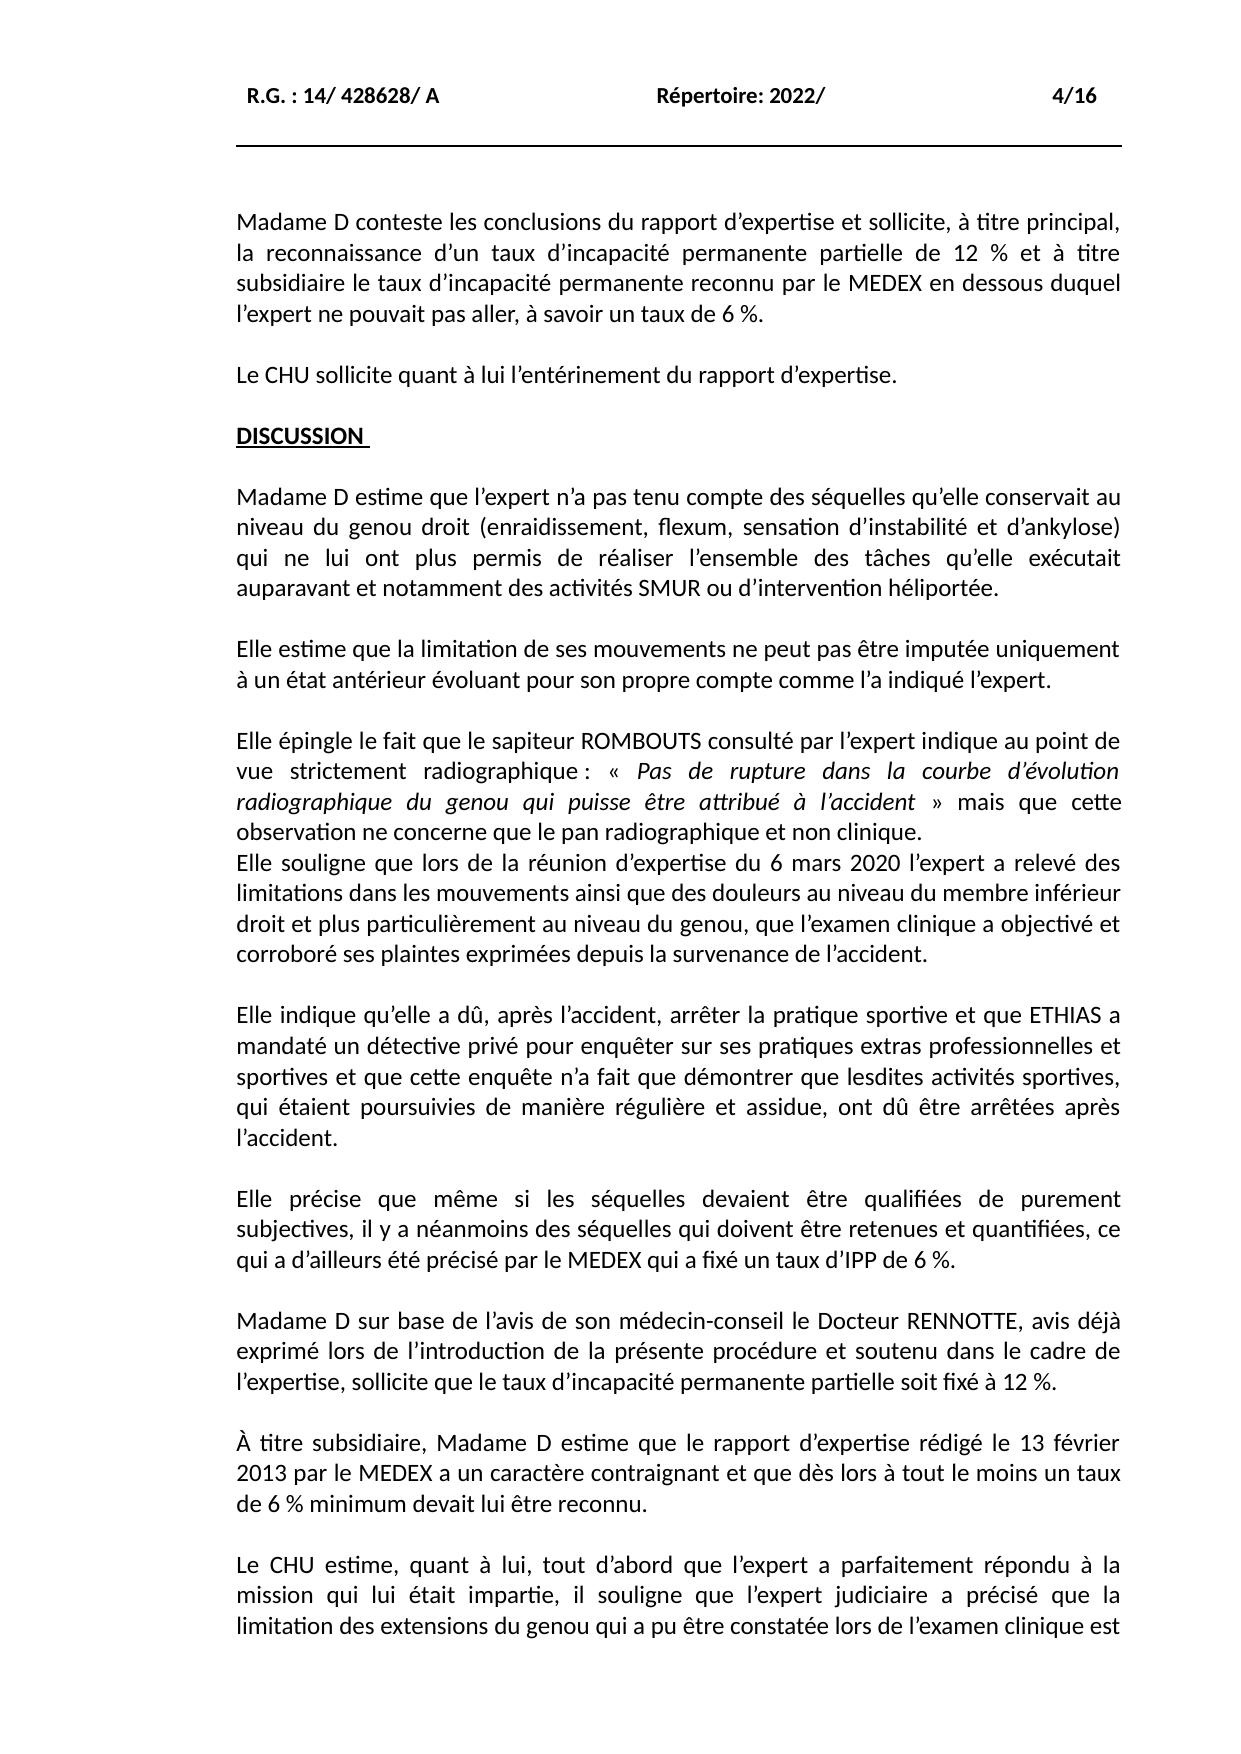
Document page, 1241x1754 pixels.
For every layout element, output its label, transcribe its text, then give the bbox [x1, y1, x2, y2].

text Elle estime que la limitation de ses mouvements ne peut pas être imputée uniquement à un état antérieur évoluant pour son propre compte comme l’a indiqué l’expert. [236, 633, 1122, 694]
text Le CHU sollicite quant à lui l’entérinement du rapport d’expertise. [236, 359, 1122, 389]
text Elle précise que même si les séquelles devaient être qualifiées de purement subjectives, il y a néanmoins des séquelles qui doivent être retenues et quantifiées, ce qui a d’ailleurs été précisé par le MEDEX qui a fixé un taux d’IPP de 6 %. [236, 1183, 1122, 1274]
text À titre subsidiaire, Madame D estime que le rapport d’expertise rédigé le 13 février 2013 par le MEDEX a un caractère contraignant et que dès lors à tout le moins un taux de 6 % minimum devait lui être reconnu. [236, 1427, 1122, 1518]
text Elle souligne que lors de la réunion d’expertise du 6 mars 2020 l’expert a relevé des limitations dans les mouvements ainsi que des douleurs au niveau du membre inférieur droit et plus particulièrement au niveau du genou, que l’examen clinique a objectivé et corroboré ses plaintes exprimées depuis la survenance de l’accident. [236, 847, 1122, 969]
text DISCUSSION [236, 420, 1122, 450]
text Madame D sur base de l’avis de son médecin-conseil le Docteur RENNOTTE, avis déjà exprimé lors de l’introduction de la présente procédure et soutenu dans le cadre de l’expertise, sollicite que le taux d’incapacité permanente partielle soit fixé à 12 %. [236, 1305, 1122, 1396]
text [236, 1549, 1122, 1641]
text Madame D conteste les conclusions du rapport d’expertise et sollicite, à titre principal, la reconnaissance d’un taux d’incapacité permanente partielle de 12 % et à titre subsidiaire le taux d’incapacité permanente reconnu par le MEDEX en dessous duquel l’expert ne pouvait pas aller, à savoir un taux de 6 %. [236, 206, 1122, 328]
text Elle indique qu’elle a dû, après l’accident, arrêter la pratique sportive et que ETHIAS a mandaté un détective privé pour enquêter sur ses pratiques extras professionnelles et sportives et que cette enquête n’a fait que démontrer que lesdites activités sportives, qui étaient poursuivies de manière régulière et assidue, ont dû être arrêtées après l’accident. [236, 1000, 1122, 1152]
text Madame D estime que l’expert n’a pas tenu compte des séquelles qu’elle conservait au niveau du genou droit (enraidissement, flexum, sensation d’instabilité et d’ankylose) qui ne lui ont plus permis de réaliser l’ensemble des tâches qu’elle exécutait auparavant et notamment des activités SMUR ou d’intervention héliportée. [236, 481, 1122, 603]
text Elle épingle le fait que le sapiteur ROMBOUTS consulté par l’expert indique au point de vue strictement radiographique : « Pas de rupture dans la courbe d’évolution radiographique du genou qui puisse être attribué à l’accident » mais que cette observation ne concerne que le pan radiographique et non clinique. [236, 725, 1122, 847]
